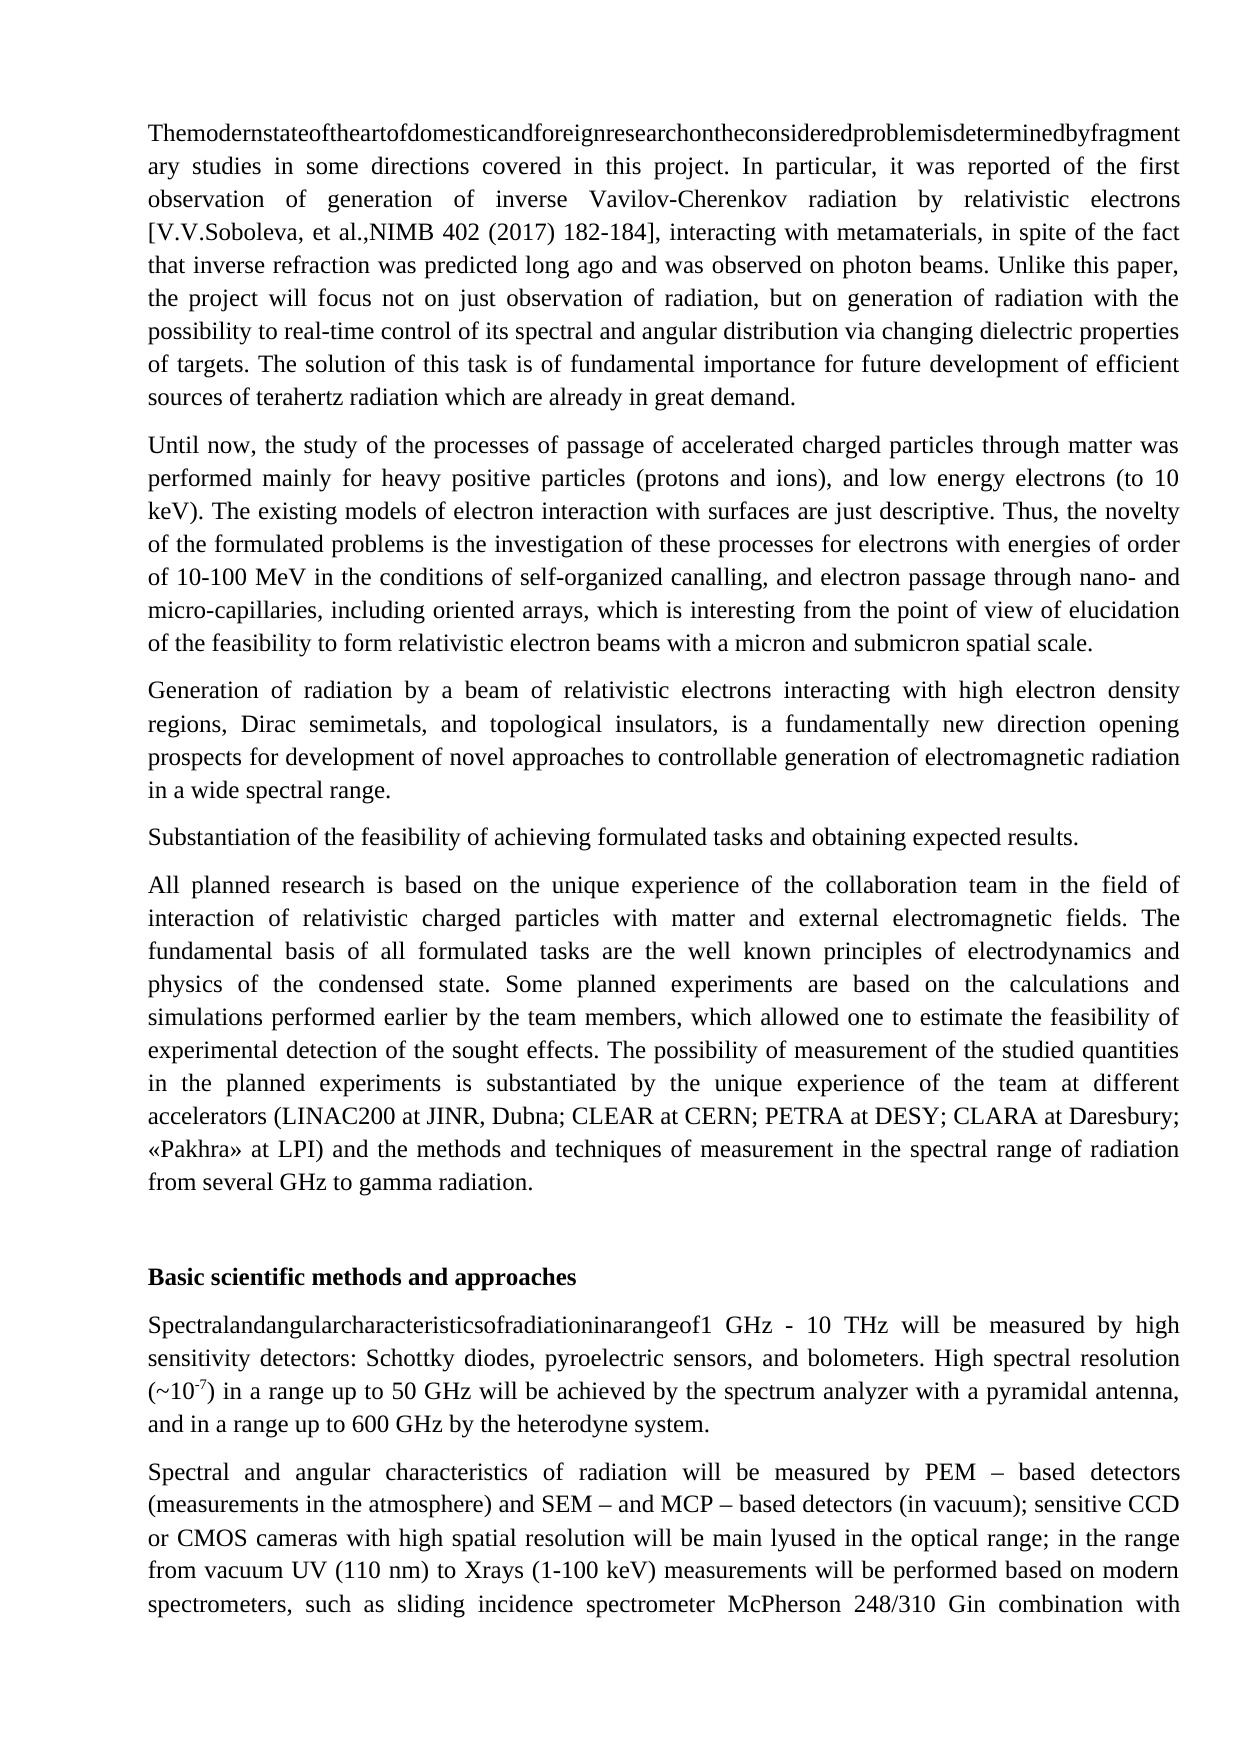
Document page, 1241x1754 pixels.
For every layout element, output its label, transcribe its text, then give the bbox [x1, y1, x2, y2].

text Spectralandangularcharacteristicsofradiationinarangeof1 GHz - 10 THz will be measured by high sensitivity detectors: Schottky diodes, pyroelectric sensors, and bolometers. High spectral resolution (~10-7) in a range up to 50 GHz will be achieved by the spectrum analyzer with a pyramidal antenna, and in a range up to 600 GHz by the heterodyne system. [148, 1310, 1181, 1438]
text All planned research is based on the unique experience of the collaboration team in the field of interaction of relativistic charged particles with matter and external electromagnetic fields. The fundamental basis of all formulated tasks are the well known principles of electrodynamics and physics of the condensed state. Some planned experiments are based on the calculations and simulations performed earlier by the team members, which allowed one to estimate the feasibility of experimental detection of the sought effects. The possibility of measurement of the studied quantities in the planned experiments is substantiated by the unique experience of the team at different accelerators (LINAC200 at JINR, Dubna; CLEAR at CERN; PETRA at DESY; CLARA at Daresbury; «Pakhra» at LPI) and the methods and techniques of measurement in the spectral range of radiation from several GHz to gamma radiation. [148, 870, 1181, 1196]
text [148, 1457, 1181, 1617]
text Substantiation of the feasibility of achieving formulated tasks and obtaining expected results. [148, 822, 1181, 851]
text Basic scientific methods and approaches [148, 1262, 1181, 1291]
text Themodernstateoftheartofdomesticandforeignresearchontheconsideredproblemisdeterminedbyfragmentary studies in some directions covered in this project. In particular, it was reported of the first observation of generation of inverse Vavilov-Cherenkov radiation by relativistic electrons [V.V.Soboleva, et al.,NIMB 402 (2017) 182-184], interacting with metamaterials, in spite of the fact that inverse refraction was predicted long ago and was observed on photon beams. Unlike this paper, the project will focus not on just observation of radiation, but on generation of radiation with the possibility to real-time control of its spectral and angular distribution via changing dielectric properties of targets. The solution of this task is of fundamental importance for future development of efficient sources of terahertz radiation which are already in great demand. [148, 118, 1181, 411]
text Generation of radiation by a beam of relativistic electrons interacting with high electron density regions, Dirac semimetals, and topological insulators, is a fundamentally new direction opening prospects for development of novel approaches to controllable generation of electromagnetic radiation in a wide spectral range. [148, 676, 1181, 803]
text Until now, the study of the processes of passage of accelerated charged particles through matter was performed mainly for heavy positive particles (protons and ions), and low energy electrons (to 10 keV). The existing models of electron interaction with surfaces are just descriptive. Thus, the novelty of the formulated problems is the investigation of these processes for electrons with energies of order of 10-100 MeV in the conditions of self-organized canalling, and electron passage through nano- and micro-capillaries, including oriented arrays, which is interesting from the point of view of elucidation of the feasibility to form relativistic electron beams with a micron and submicron spatial scale. [148, 430, 1181, 657]
